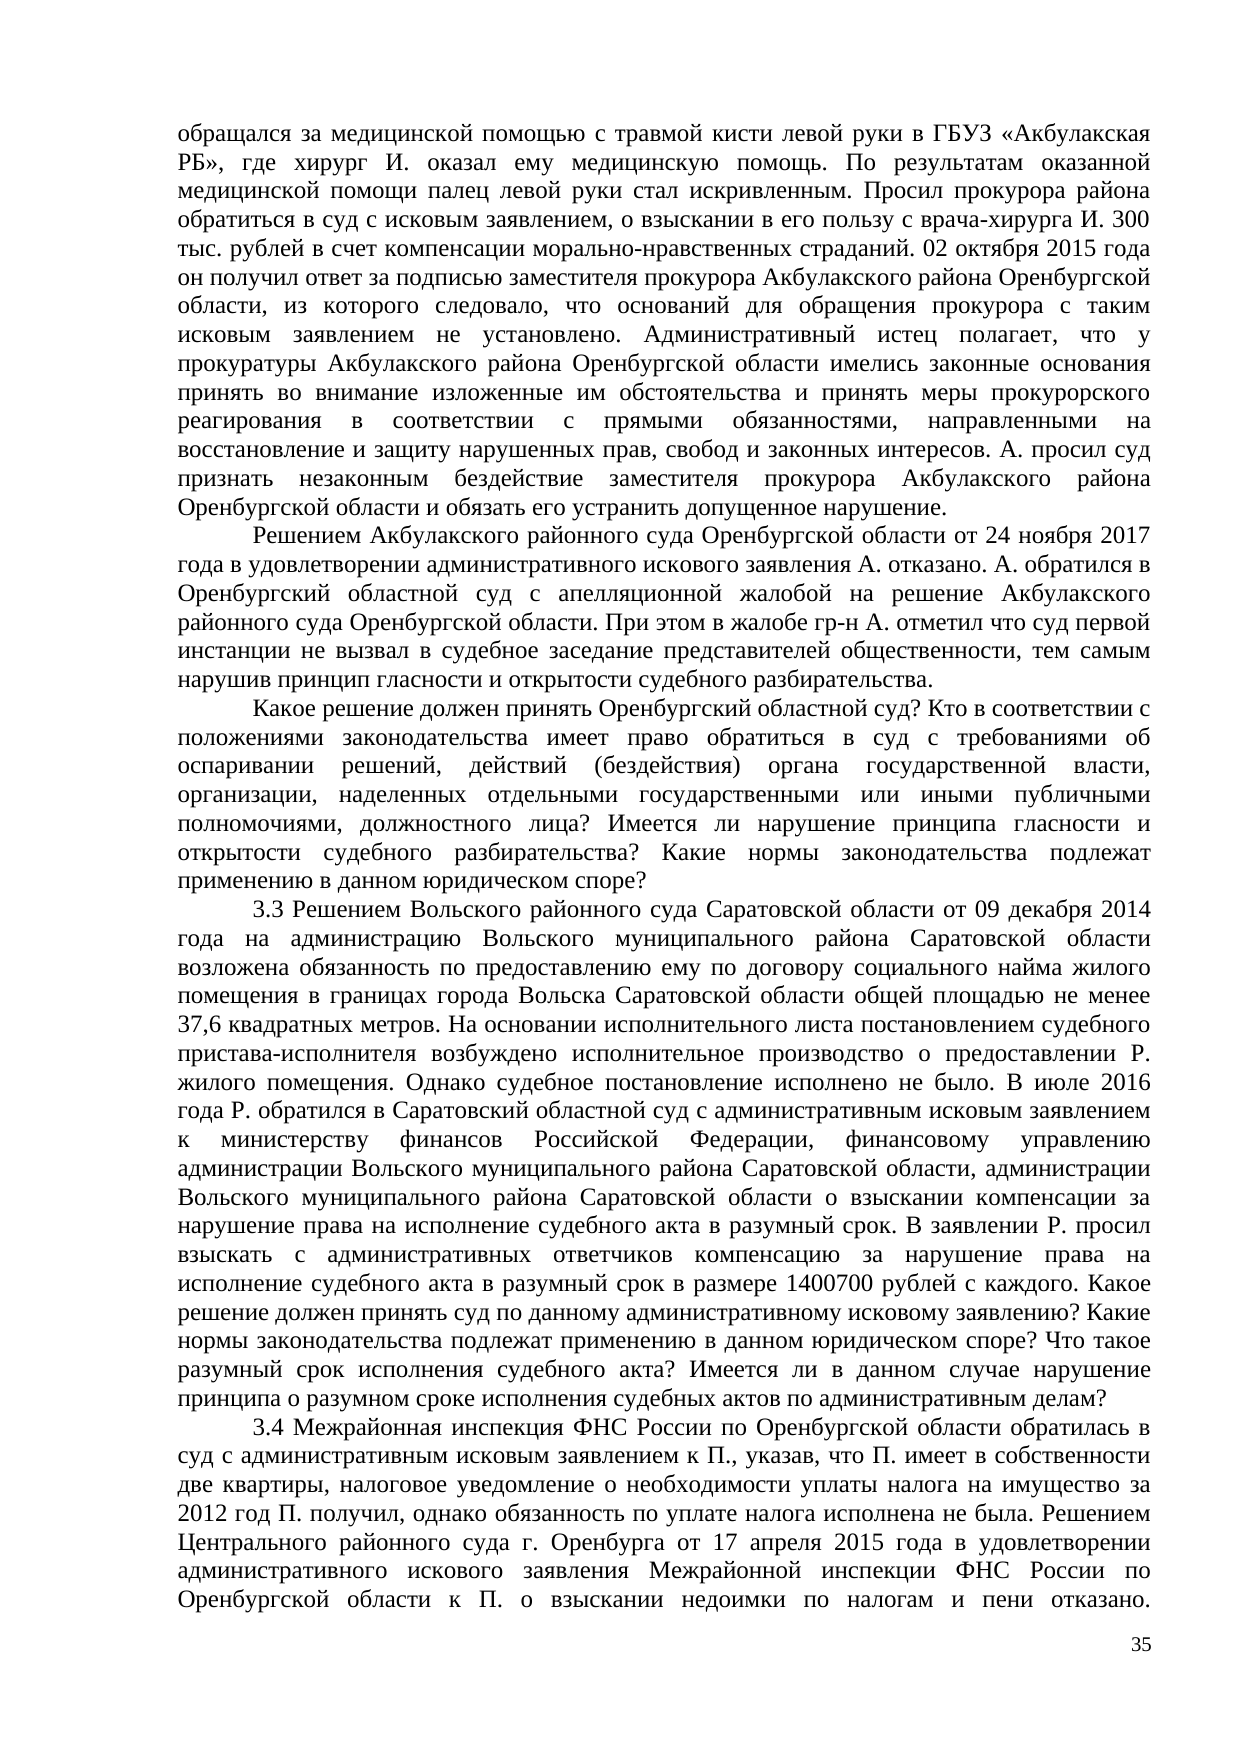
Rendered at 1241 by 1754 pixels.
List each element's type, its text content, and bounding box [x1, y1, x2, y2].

text Какое решение должен принять Оренбургский областной суд? Кто в соответствии с положениями законодательства имеет право обратиться в суд с требованиями об оспаривании решений, действий (бездействия) органа государственной власти, организации, наделенных отдельными государственными или иными публичными полномочиями, должностного лица? Имеется ли нарушение принципа гласности и открытости судебного разбирательства? Какие нормы законодательства подлежат применению в данном юридическом споре? [177, 693, 1152, 894]
text 3.3 Решением Вольского районного суда Саратовской области от 09 декабря 2014 года на администрацию Вольского муниципального района Саратовской области возложена обязанность по предоставлению ему по договору социального найма жилого помещения в границах города Вольска Саратовской области общей площадью не менее 37,6 квадратных метров. На основании исполнительного листа постановлением судебного пристава-исполнителя возбуждено исполнительное производство о предоставлении Р. жилого помещения. Однако судебное постановление исполнено не было. В июле 2016 года Р. обратился в Саратовский областной суд с административным исковым заявлением к министерству финансов Российской Федерации, финансовому управлению администрации Вольского муниципального района Саратовской области, администрации Вольского муниципального района Саратовской области о взыскании компенсации за нарушение права на исполнение судебного акта в разумный срок. В заявлении Р. просил взыскать с административных ответчиков компенсацию за нарушение права на исполнение судебного акта в разумный срок в размере 1400700 рублей с каждого. Какое решение должен принять суд по данному административному исковому заявлению? Какие нормы законодательства подлежат применению в данном юридическом споре? Что такое разумный срок исполнения судебного акта? Имеется ли в данном случае нарушение принципа о разумном сроке исполнения судебных актов по административным делам? [177, 894, 1152, 1412]
text Решением Акбулакского районного суда Оренбургской области от 24 ноября 2017 года в удовлетворении административного искового заявления А. отказано. А. обратился в Оренбургский областной суд с апелляционной жалобой на решение Акбулакского районного суда Оренбургской области. При этом в жалобе гр-н А. отметил что суд первой инстанции не вызвал в судебное заседание представителей общественности, тем самым нарушив принцип гласности и открытости судебного разбирательства. [177, 521, 1152, 693]
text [177, 1412, 1152, 1613]
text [177, 118, 1152, 521]
